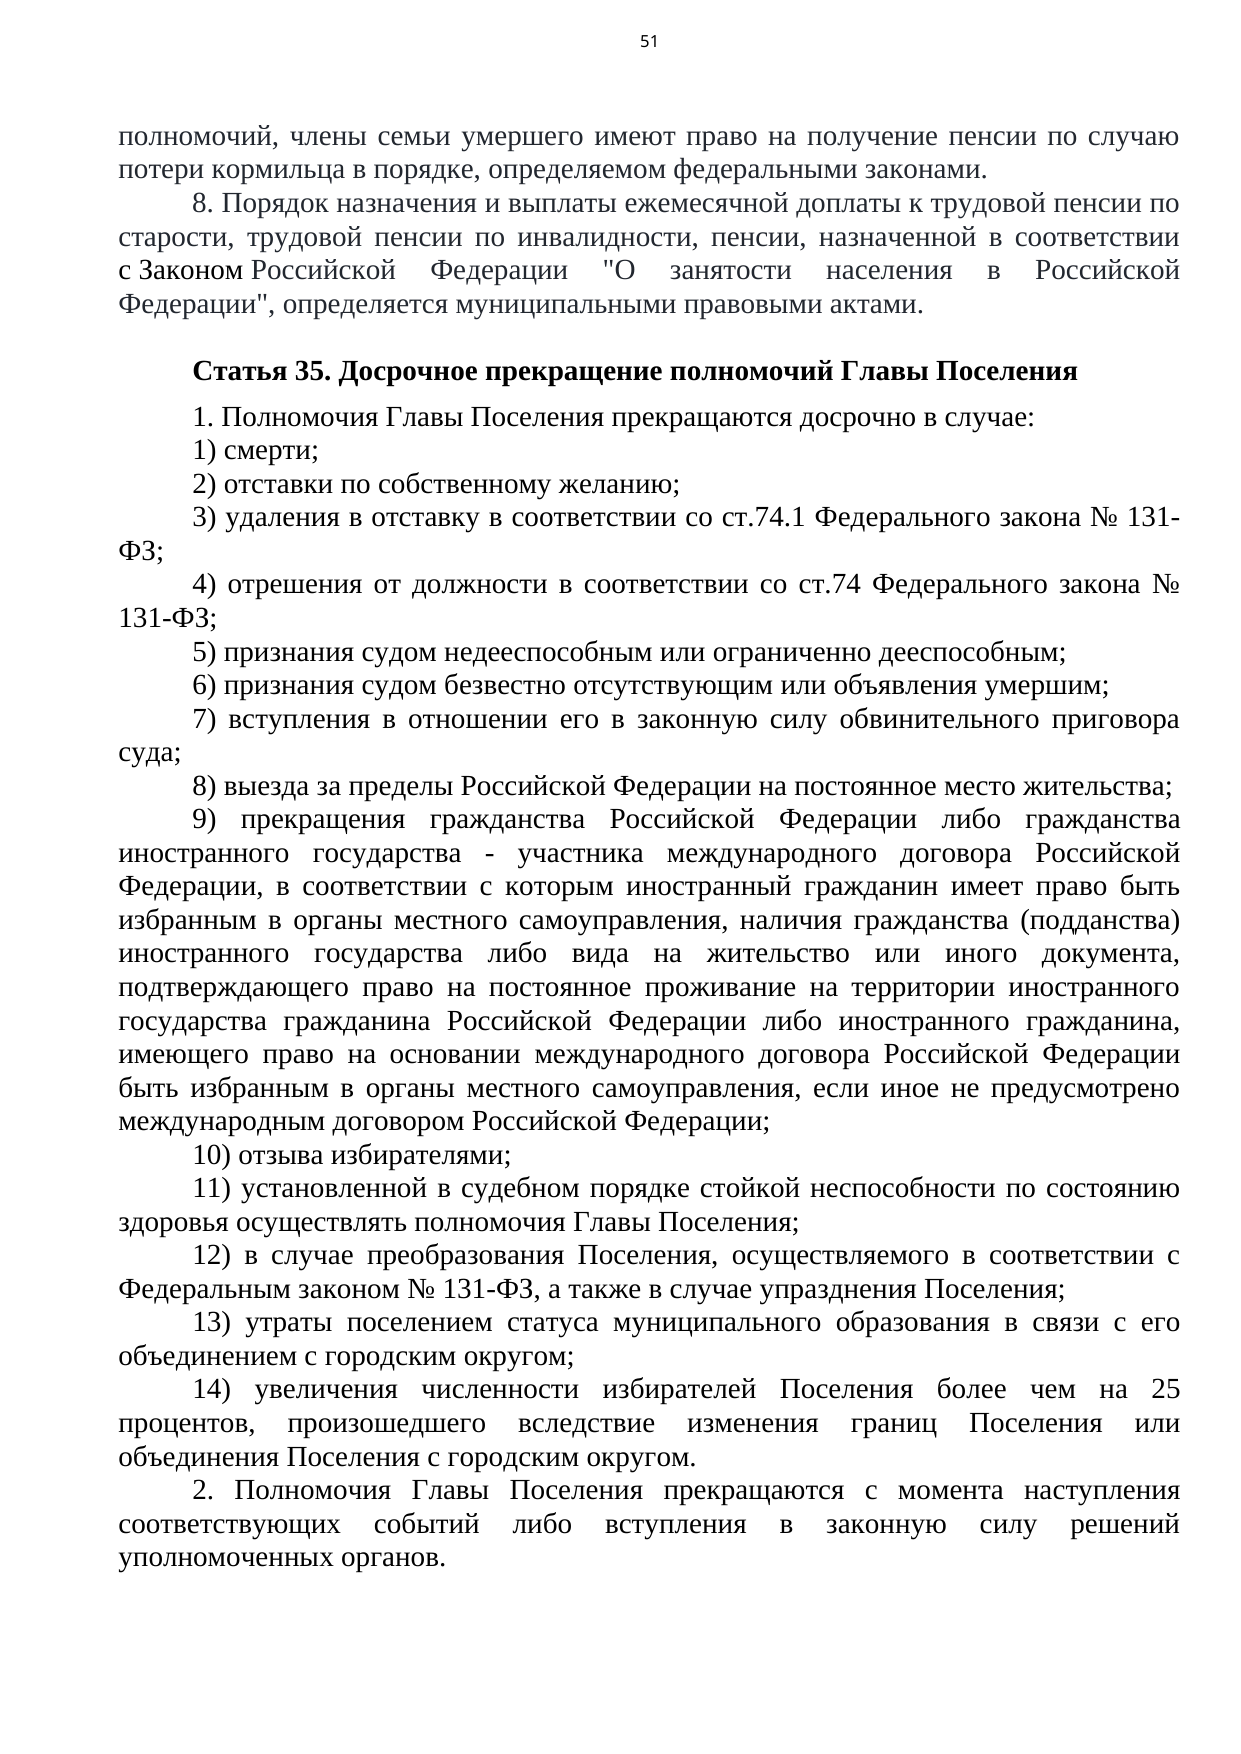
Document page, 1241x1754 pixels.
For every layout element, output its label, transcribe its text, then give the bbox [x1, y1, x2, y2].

text 4) отрешения от должности в соответствии со ст.74 Федерального закона № 131-ФЗ; [118, 567, 1181, 634]
text 13) утраты поселением статуса муниципального образования в связи с его объединением с городским округом; [118, 1304, 1181, 1372]
text 14) увеличения численности избирателей Поселения более чем на 25 процентов, произошедшего вследствие изменения границ Поселения или объединения Поселения с городским округом. [118, 1372, 1181, 1472]
text 2) отставки по собственному желанию; [118, 466, 1181, 499]
text Статья 35. Досрочное прекращение полномочий Главы Поселения [118, 353, 1181, 386]
text 1. Полномочия Главы Поселения прекращаются досрочно в случае: [118, 399, 1181, 432]
text 6) признания судом безвестно отсутствующим или объявления умершим; [118, 667, 1181, 701]
text 9) прекращения гражданства Российской Федерации либо гражданства иностранного государства - участника международного договора Российской Федерации, в соответствии с которым иностранный гражданин имеет право быть избранным в органы местного самоуправления, наличия гражданства (подданства) иностранного государства либо вида на жительство или иного документа, подтверждающего право на постоянное проживание на территории иностранного государства гражданина Российской Федерации либо иностранного гражданина, имеющего право на основании международного договора Российской Федерации быть избранным в органы местного самоуправления, если иное не предусмотрено международным договором Российской Федерации; [118, 801, 1181, 1137]
text 5) признания судом недееспособным или ограниченно дееспособным; [118, 634, 1181, 667]
text 8. Порядок назначения и выплаты ежемесячной доплаты к трудовой пенсии по старости, трудовой пенсии по инвалидности, пенсии, назначенной в соответствии с Законом Российской Федерации "О занятости населения в Российской Федерации", определяется муниципальными правовыми актами. [118, 185, 1181, 319]
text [118, 118, 1181, 185]
text 3) удаления в отставку в соответствии со ст.74.1 Федерального закона № 131-ФЗ; [118, 499, 1181, 567]
text 12) в случае преобразования Поселения, осуществляемого в соответствии с Федеральным законом № 131-ФЗ, а также в случае упразднения Поселения; [118, 1237, 1181, 1304]
text 1) смерти; [118, 432, 1181, 466]
text 11) установленной в судебном порядке стойкой неспособности по состоянию здоровья осуществлять полномочия Главы Поселения; [118, 1170, 1181, 1237]
text 7) вступления в отношении его в законную силу обвинительного приговора суда; [118, 701, 1181, 768]
text 8) выезда за пределы Российской Федерации на постоянное место жительства; [118, 768, 1181, 801]
text 10) отзыва избирателями; [118, 1137, 1181, 1170]
text 2. Полномочия Главы Поселения прекращаются с момента наступления соответствующих событий либо вступления в законную силу решений уполномоченных органов. [118, 1472, 1181, 1573]
